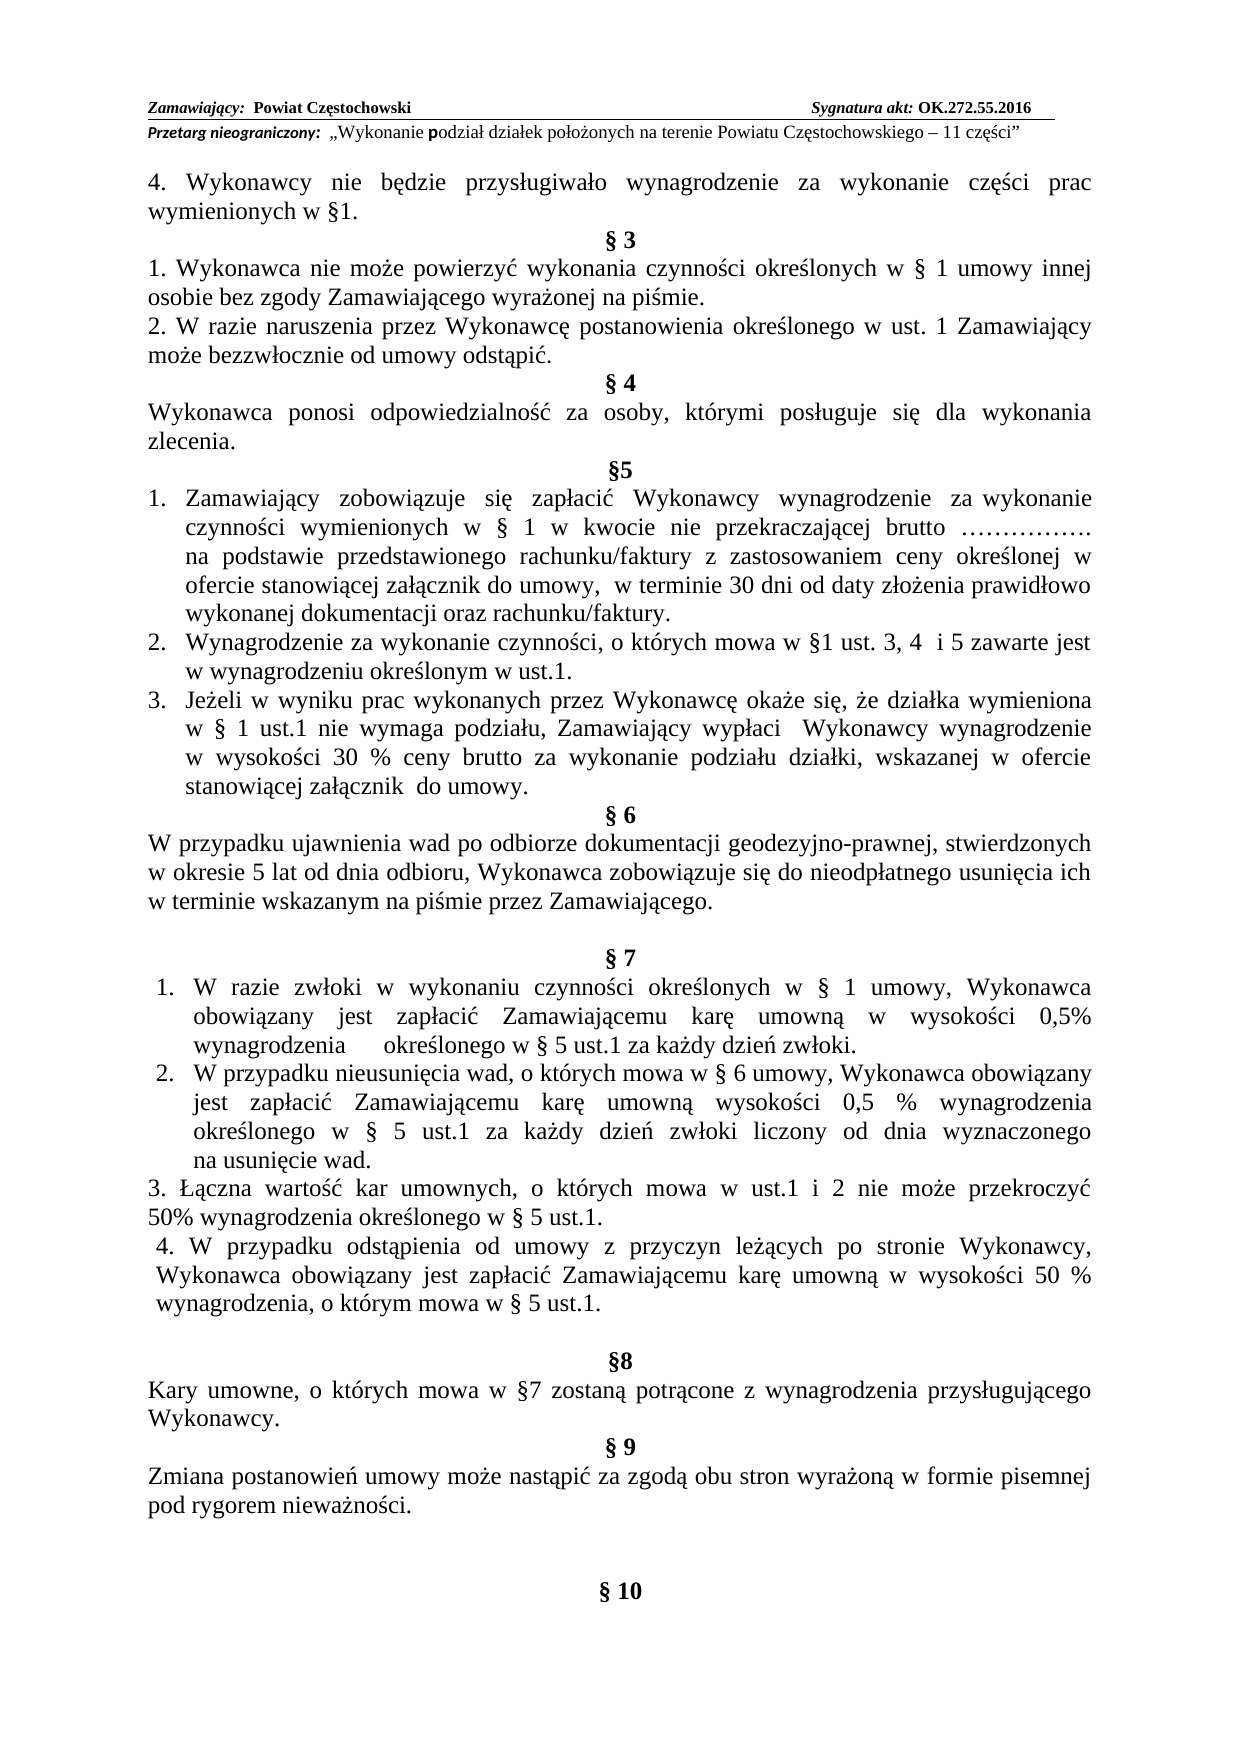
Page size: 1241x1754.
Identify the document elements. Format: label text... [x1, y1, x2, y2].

text 4. Wykonawcy nie będzie przysługiwało wynagrodzenie za wykonanie części prac wymienionych w §1. [148, 167, 1092, 225]
text § 3 [148, 225, 1092, 253]
text Kary umowne, o których mowa w §7 zostaną potrącone z wynagrodzenia przysługującego Wykonawcy. [148, 1375, 1092, 1432]
text § 6 [148, 800, 1092, 828]
text Wykonawca ponosi odpowiedzialność za osoby, którymi posługuje się dla wykonania zlecenia. [148, 397, 1092, 455]
text 2. W razie naruszenia przez Wykonawcę postanowienia określonego w ust. 1 Zamawiający może bezzwłocznie od umowy odstąpić. [148, 311, 1092, 368]
text § 10 [148, 1576, 1092, 1605]
text W przypadku ujawnienia wad po odbiorze dokumentacji geodezyjno-prawnej, stwierdzonych w okresie 5 lat od dnia odbioru, Wykonawca zobowiązuje się do nieodpłatnego usunięcia ich w terminie wskazanym na piśmie przez Zamawiającego. [148, 828, 1092, 915]
text §8 [148, 1346, 1092, 1375]
text Zmiana postanowień umowy może nastąpić za zgodą obu stron wyrażoną w formie pisemnej pod rygorem nieważności. [148, 1461, 1092, 1518]
text 3. Łączna wartość kar umownych, o których mowa w ust.1 i 2 nie może przekroczyć 50% wynagrodzenia określonego w § 5 ust.1. [148, 1173, 1092, 1231]
text § 7 [148, 943, 1092, 972]
text § 9 [148, 1432, 1092, 1461]
text 4. W przypadku odstąpienia od umowy z przyczyn leżących po stronie Wykonawcy, Wykonawca obowiązany jest zapłacić Zamawiającemu karę umowną w wysokości 50 % wynagrodzenia, o którym mowa w § 5 ust.1. [156, 1231, 1092, 1317]
text 1. Wykonawca nie może powierzyć wykonania czynności określonych w § 1 umowy innej osobie bez zgody Zamawiającego wyrażonej na piśmie. [148, 253, 1092, 311]
text §5 [148, 455, 1092, 483]
list Zamawiający zobowiązuje się zapłacić Wykonawcy wynagrodzenie za wykonanie czynności wymienionych w § 1 w kwocie nie przekraczającej brutto ……………. na podstawie przedstawionego rachunku/faktury z zastosowaniem ceny określonej w ofercie stanowiącej załącznik do umowy, w terminie 30 dni od daty złożenia prawidłowo wykonanej dokumentacji oraz rachunku/faktury. [148, 483, 1092, 627]
text § 4 [148, 368, 1092, 397]
list W razie zwłoki w wykonaniu czynności określonych w § 1 umowy, Wykonawca obowiązany jest zapłacić Zamawiającemu karę umowną w wysokości 0,5% wynagrodzenia określonego w § 5 ust.1 za każdy dzień zwłoki. [156, 972, 1092, 1058]
list Jeżeli w wyniku prac wykonanych przez Wykonawcę okaże się, że działka wymieniona w § 1 ust.1 nie wymaga podziału, Zamawiający wypłaci Wykonawcy wynagrodzenie w wysokości 30 % ceny brutto za wykonanie podziału działki, wskazanej w ofercie stanowiącej załącznik do umowy. [148, 685, 1092, 800]
list W przypadku nieusunięcia wad, o których mowa w § 6 umowy, Wykonawca obowiązany jest zapłacić Zamawiającemu karę umowną wysokości 0,5 % wynagrodzenia określonego w § 5 ust.1 za każdy dzień zwłoki liczony od dnia wyznaczonego na usunięcie wad. [156, 1058, 1092, 1173]
list Wynagrodzenie za wykonanie czynności, o których mowa w §1 ust. 3, 4 i 5 zawarte jest w wynagrodzeniu określonym w ust.1. [148, 627, 1092, 685]
